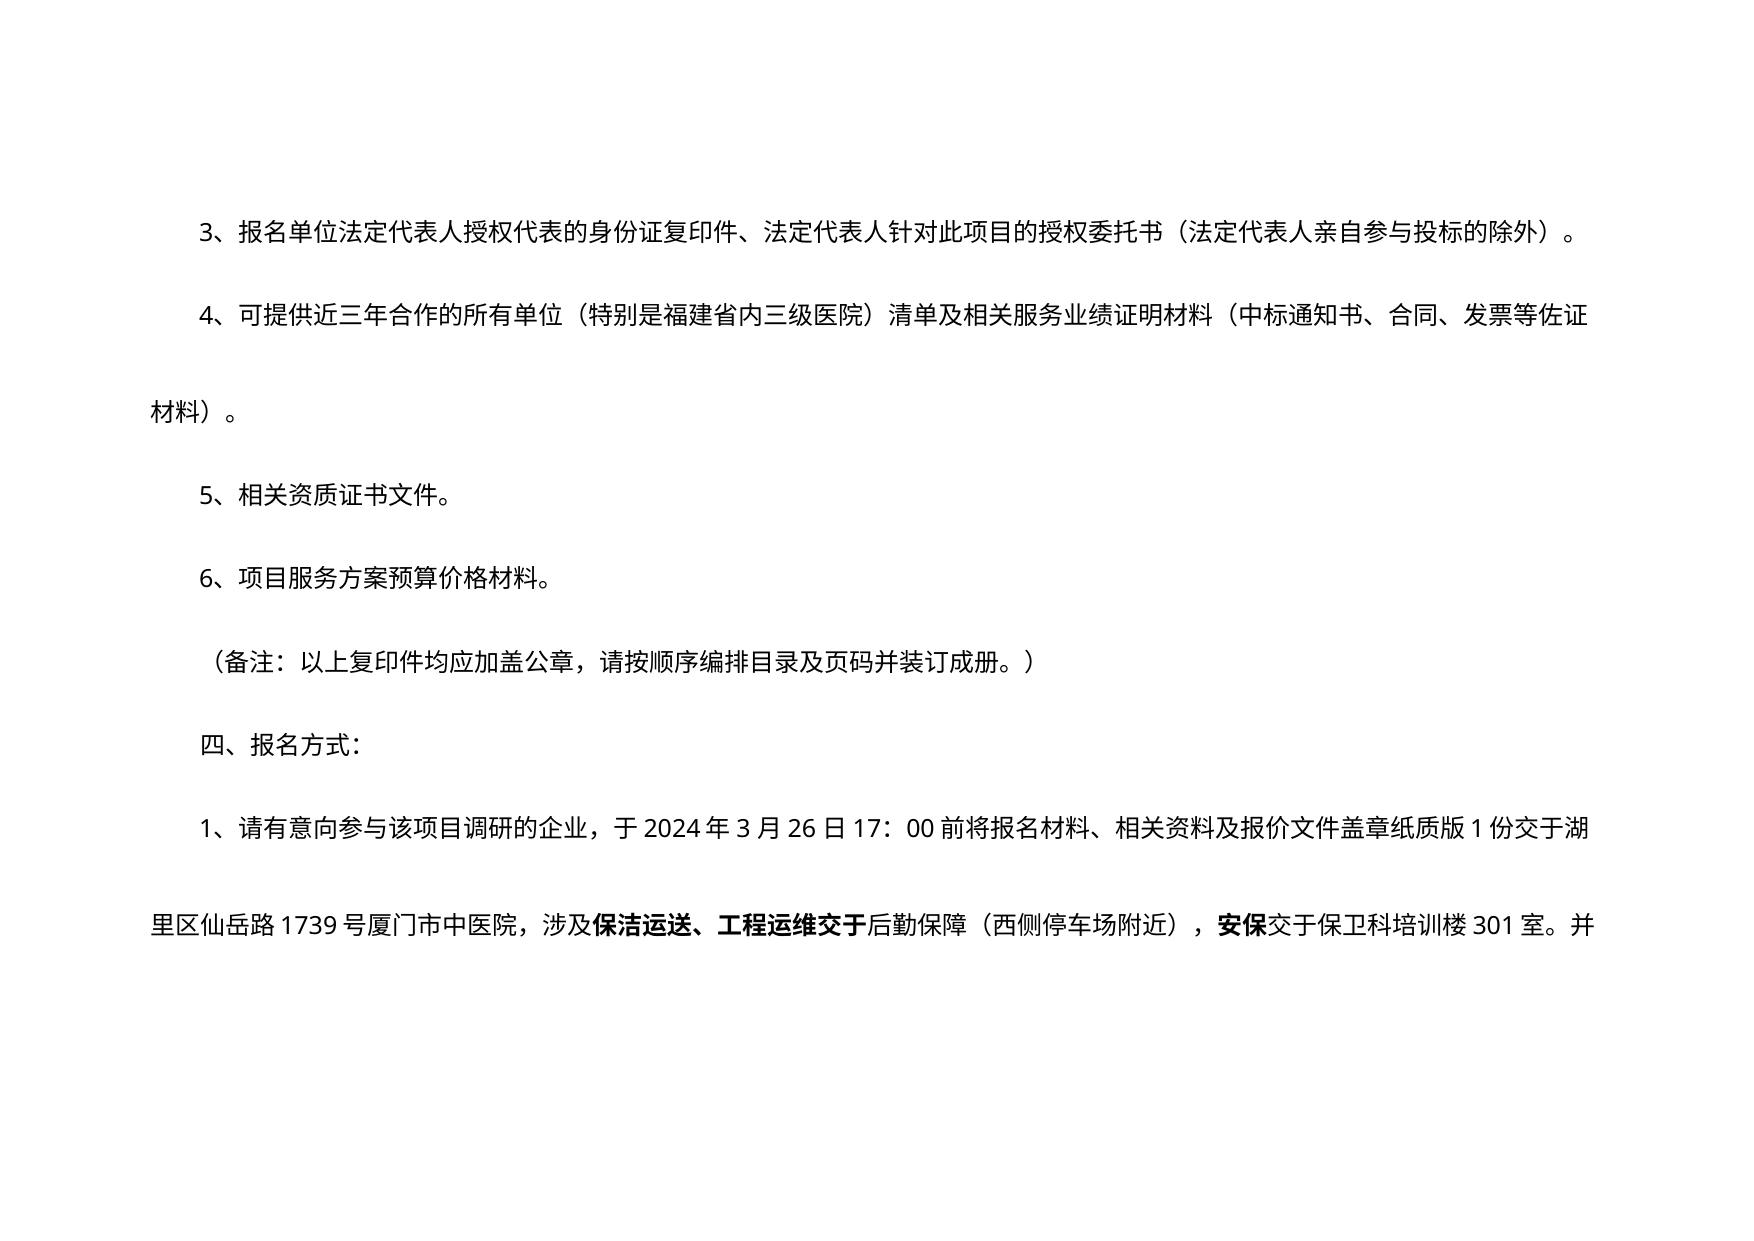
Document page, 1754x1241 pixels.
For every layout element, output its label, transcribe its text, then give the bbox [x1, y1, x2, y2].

text 3、报名单位法定代表人授权代表的身份证复印件、法定代表人针对此项目的授权委托书（法定代表人亲自参与投标的除外）。 [150, 198, 1604, 263]
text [150, 794, 1604, 956]
text （备注：以上复印件均应加盖公章，请按顺序编排目录及页码并装订成册。） [150, 628, 1604, 693]
text 4、可提供近三年合作的所有单位（特别是福建省内三级医院）清单及相关服务业绩证明材料（中标通知书、合同、发票等佐证材料）。 [150, 281, 1604, 443]
text 6、项目服务方案预算价格材料。 [150, 544, 1604, 609]
text 5、相关资质证书文件。 [150, 461, 1604, 526]
text 四、报名方式： [150, 711, 1604, 776]
